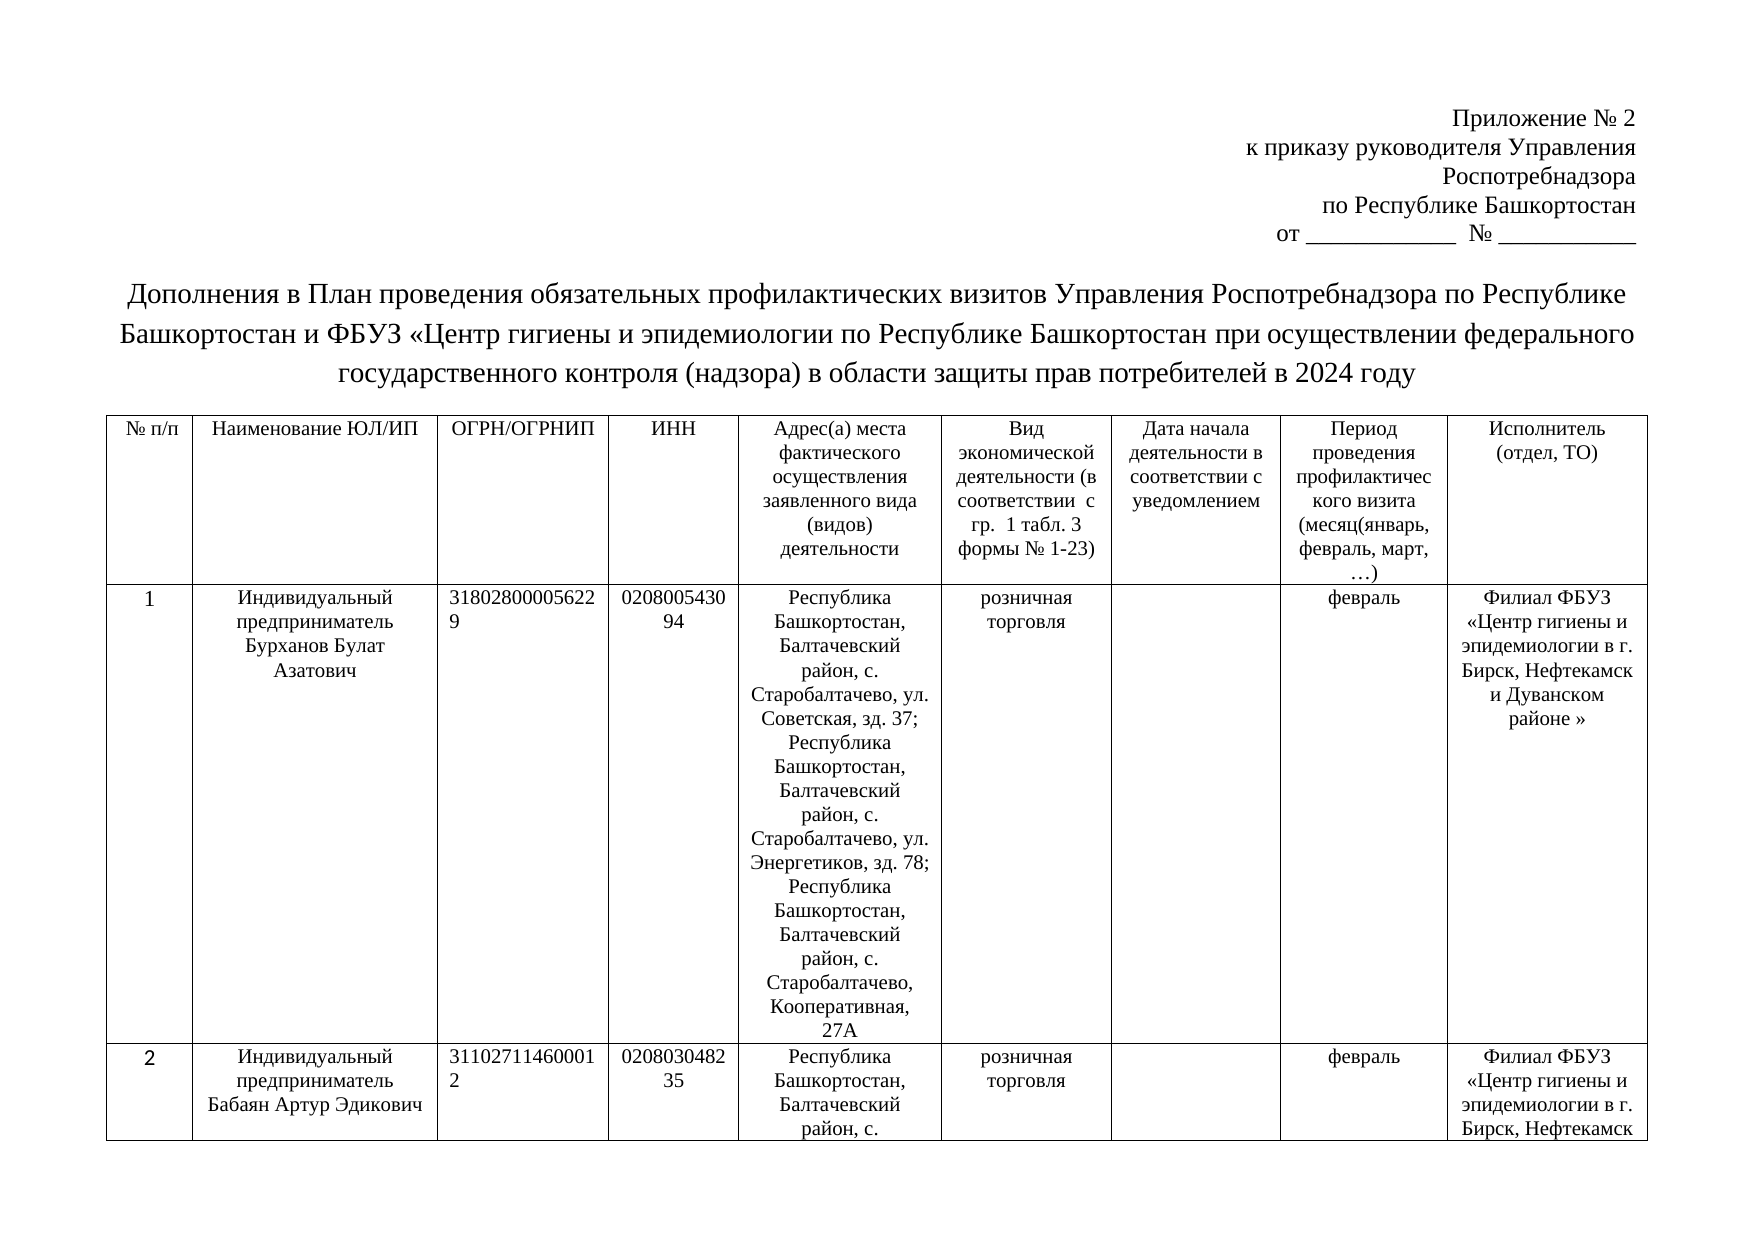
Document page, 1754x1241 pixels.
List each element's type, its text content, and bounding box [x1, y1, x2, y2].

table_cell февраль [1281, 585, 1447, 1042]
table_header Вид экономической деятельности (в соответствии с гр. 1 табл. 3 формы № 1-23) [942, 416, 1111, 584]
table_cell 2 [107, 1044, 192, 1140]
table_cell [1112, 585, 1280, 1042]
table_cell 020800543094 [609, 585, 738, 1042]
table_header ОГРН/ОГРНИП [438, 416, 608, 584]
table_cell февраль [1281, 1044, 1447, 1140]
table_cell Филиал ФБУЗ «Центр гигиены и эпидемиологии в г. Бирск, Нефтекамск и Дуванском районе » [1448, 585, 1647, 1042]
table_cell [739, 1044, 941, 1140]
table_header Дата начала деятельности в соответствии с уведомлением [1112, 416, 1280, 584]
text Роспотребнадзора [118, 161, 1636, 190]
text Приложение № 2 [118, 103, 1636, 132]
text Дополнения в План проведения обязательных профилактических визитов Управления Роспотребнадзора по Республике Башкортостан и ФБУЗ «Центр гигиены и эпидемиологии по Республике Башкортостан при осуществлении федерального государственного контроля (надзора) в области защиты прав потребителей в 2024 году [118, 276, 1636, 389]
table_header ИНН [609, 416, 738, 584]
table_cell 1 [107, 585, 192, 1042]
table_header Исполнитель (отдел, ТО) [1448, 416, 1647, 584]
table_cell Республика Башкортостан, Балтачевский район, с. Старобалтачево, ул. Советская, зд. 37; Республика Башкортостан, Балтачевский район, с. Старобалтачево, ул. Энергетиков, зд. 78; Республика Башкортостан, Балтачевский район, с. Старобалтачево, Кооперативная, 27А [739, 585, 941, 1042]
table_cell 311027114600012 [438, 1044, 608, 1140]
table_header № п/п [107, 416, 192, 584]
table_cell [1448, 1044, 1647, 1140]
table_cell Индивидуальный предприниматель Бурханов Булат Азатович [193, 585, 437, 1042]
table_header Наименование ЮЛ/ИП [193, 416, 437, 584]
table_cell 318028000056229 [438, 585, 608, 1042]
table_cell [193, 1044, 437, 1140]
table_header Адрес(а) места фактического осуществления заявленного вида (видов) деятельности [739, 416, 941, 584]
table_cell розничная торговля [942, 1044, 1111, 1140]
table_header Период проведения профилактического визита (месяц(январь, февраль, март,…) [1281, 416, 1447, 584]
text к приказу руководителя Управления [118, 132, 1636, 161]
table_cell розничная торговля [942, 585, 1111, 1042]
table_cell 020803048235 [609, 1044, 738, 1140]
text по Республике Башкортостан [118, 190, 1636, 218]
table_cell [1112, 1044, 1280, 1140]
text от ____________ № ___________ [118, 218, 1636, 247]
